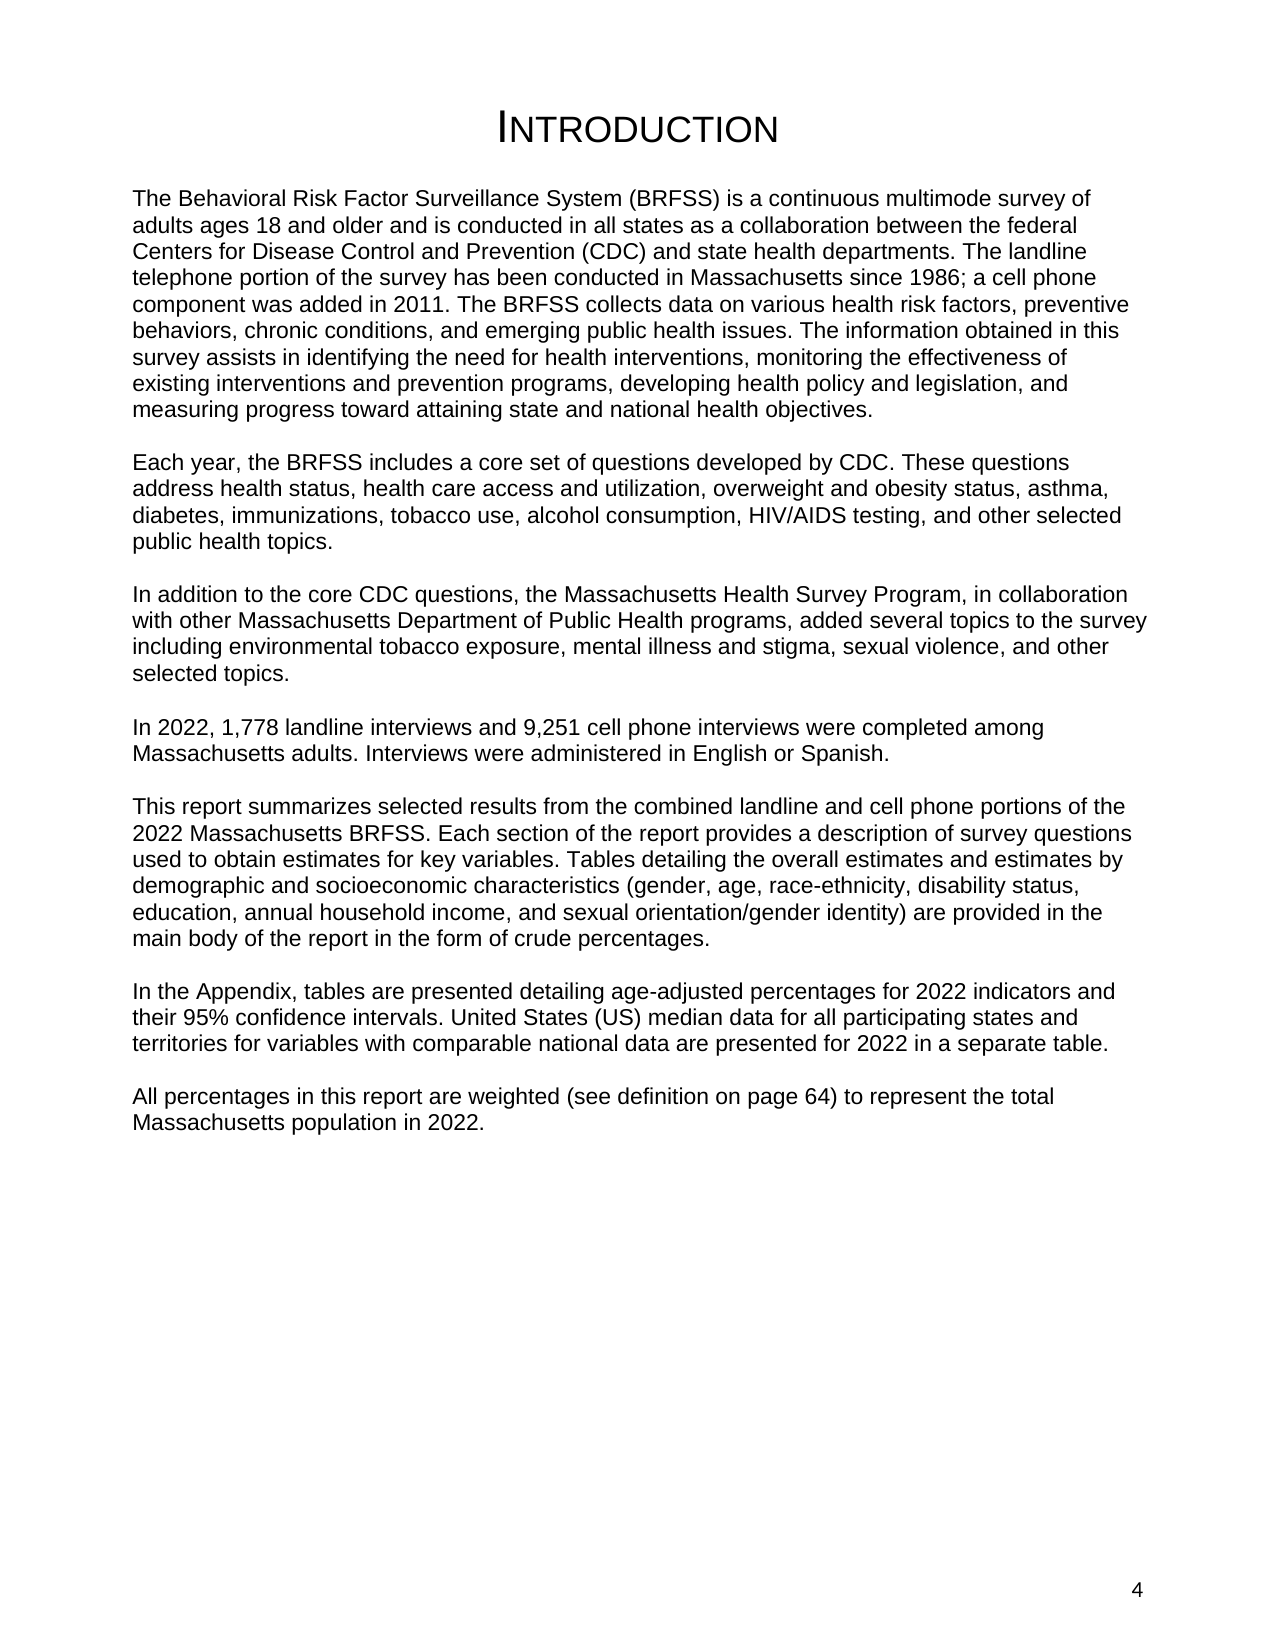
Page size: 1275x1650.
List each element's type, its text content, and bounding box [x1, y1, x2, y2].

text Introduction [132, 100, 1143, 153]
text All percentages in this report are weighted (see definition on page 64) to represent the total Massachusetts population in 2022. [132, 1083, 1151, 1136]
text In 2022, 1,778 landline interviews and 9,251 cell phone interviews were completed among Massachusetts adults. Interviews were administered in English or Spanish. [132, 714, 1151, 767]
text Each year, the BRFSS includes a core set of questions developed by CDC. These questions address health status, health care access and utilization, overweight and obesity status, asthma, diabetes, immunizations, tobacco use, alcohol consumption, HIV/AIDS testing, and other selected public health topics. [132, 449, 1151, 554]
text In the Appendix, tables are presented detailing age-adjusted percentages for 2022 indicators and their 95% confidence intervals. United States (US) median data for all participating states and territories for variables with comparable national data are presented for 2022 in a separate table. [132, 978, 1151, 1057]
text The Behavioral Risk Factor Surveillance System (BRFSS) is a continuous multimode survey of adults ages 18 and older and is conducted in all states as a collaboration between the federal Centers for Disease Control and Prevention (CDC) and state health departments. The landline telephone portion of the survey has been conducted in Massachusetts since 1986; a cell phone component was added in 2011. The BRFSS collects data on various health risk factors, preventive behaviors, chronic conditions, and emerging public health issues. The information obtained in this survey assists in identifying the need for health interventions, monitoring the effectiveness of existing interventions and prevention programs, developing health policy and legislation, and measuring progress toward attaining state and national health objectives. [132, 185, 1151, 422]
text In addition to the core CDC questions, the Massachusetts Health Survey Program, in collaboration with other Massachusetts Department of Public Health programs, added several topics to the survey including environmental tobacco exposure, mental illness and stigma, sexual violence, and other selected topics. [132, 581, 1151, 686]
text This report summarizes selected results from the combined landline and cell phone portions of the 2022 Massachusetts BRFSS. Each section of the report provides a description of survey questions used to obtain estimates for key variables. Tables detailing the overall estimates and estimates by demographic and socioeconomic characteristics (gender, age, race-ethnicity, disability status, education, annual household income, and sexual orientation/gender identity) are provided in the main body of the report in the form of crude percentages. [132, 793, 1151, 951]
